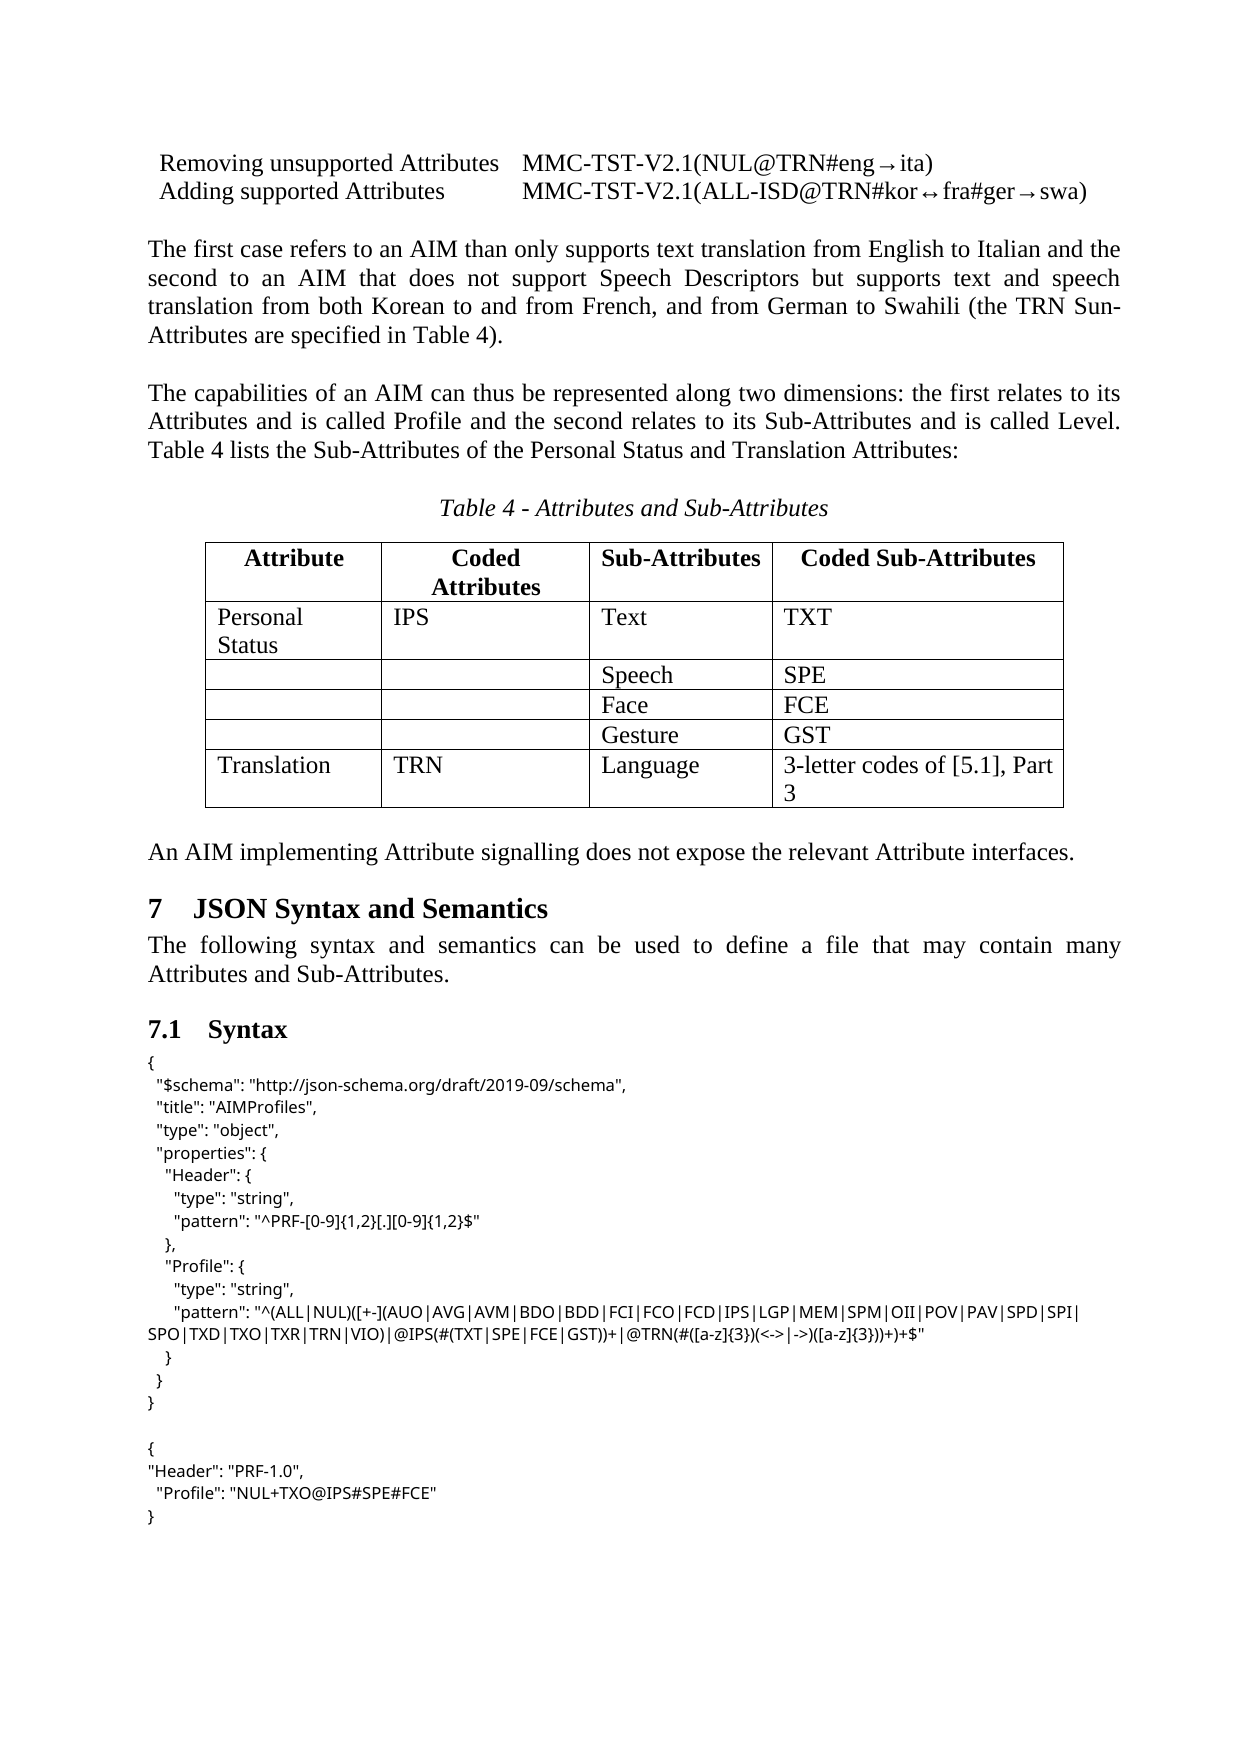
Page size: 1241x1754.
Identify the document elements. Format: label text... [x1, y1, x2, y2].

text { [148, 1051, 1122, 1073]
text "type": "object", [148, 1119, 1122, 1141]
text The capabilities of an AIM can thus be represented along two dimensions: the first relates to its Attributes and is called Profile and the second relates to its Sub-Attributes and is called Level. Table 4 lists the Sub-Attributes of the Personal Status and Translation Attributes: [148, 378, 1122, 464]
table_cell Face [590, 690, 772, 719]
text } [148, 1346, 1122, 1368]
text } [148, 1505, 1122, 1527]
text }, [148, 1232, 1122, 1255]
table_cell Adding supported Attributes [148, 176, 511, 205]
table_cell Text [590, 602, 772, 659]
table_cell [382, 690, 589, 719]
table_header Removing unsupported Attributes [148, 148, 511, 176]
table_header Attribute [206, 543, 381, 601]
table_cell SPE [773, 660, 1063, 689]
text Table 4 - Attributes and Sub-Attributes [148, 493, 1122, 521]
text "Header": { [148, 1164, 1122, 1187]
table_header Coded Sub-Attributes [773, 543, 1063, 601]
table_cell [206, 720, 381, 749]
text An AIM implementing Attribute signalling does not expose the relevant Attribute interfaces. [148, 837, 1122, 866]
table_cell TXT [773, 602, 1063, 659]
text "pattern": "^PRF-[0-9]{1,2}[.][0-9]{1,2}$" [148, 1209, 1122, 1232]
table_cell FCE [773, 690, 1063, 719]
table_cell IPS [382, 602, 589, 659]
text "Profile": { [148, 1255, 1122, 1278]
table_cell GST [773, 720, 1063, 749]
table_cell Translation [206, 750, 381, 807]
table_cell [382, 660, 589, 689]
table_cell Personal Status [206, 602, 381, 659]
text "properties": { [148, 1141, 1122, 1164]
table_cell TRN [382, 750, 589, 807]
table_cell 3-letter codes of [6], Part 3 [773, 750, 1063, 807]
text "type": "string", [148, 1278, 1122, 1300]
table_cell [206, 660, 381, 689]
table_cell Gesture [590, 720, 772, 749]
subtitle Syntax [148, 1013, 1122, 1044]
table_cell Language [590, 750, 772, 807]
table_header Coded Attributes [382, 543, 589, 601]
text "Profile": "NUL+TXO@IPS#SPE#FCE" [148, 1482, 1122, 1505]
text "title": "AIMProfiles", [148, 1096, 1122, 1119]
table_cell [382, 720, 589, 749]
subtitle JSON Syntax and Semantics [148, 891, 1122, 924]
text "pattern": "^(ALL|NUL)([+-](AUO|AVG|AVM|BDO|BDD|FCI|FCO|FCD|IPS|LGP|MEM|SPM|OII|POV|PAV|SPD|SPI|SPO|TXD|TXO|TXR|TRN|VIO)|@IPS(#(TXT|SPE|FCE|GST))+|@TRN(#([a-z]{3})(<->|->)([a-z]{3}))+)+$" [148, 1300, 1122, 1346]
text The following syntax and semantics can be used to define a file that may contain many Attributes and Sub-Attributes. [148, 931, 1122, 988]
text "$schema": "http://json-schema.org/draft/2019-09/schema", [148, 1073, 1122, 1096]
text "Header": "PRF-1.0", [148, 1459, 1122, 1482]
table_cell [206, 690, 381, 719]
text "type": "string", [148, 1187, 1122, 1209]
text The first case refers to an AIM than only supports text translation from English to Italian and the second to an AIM that does not support Speech Descriptors but supports text and speech translation from both Korean to and from French, and from German to Swahili (the TRN Sun-Attributes are specified in Table 4). [148, 234, 1122, 349]
table_header MMC-TST-V2.1(NUL@TRN#eng→ita) [511, 148, 1122, 176]
text } [148, 1368, 1122, 1391]
table_cell Speech [590, 660, 772, 689]
text } [148, 1391, 1122, 1414]
text { [148, 1437, 1122, 1459]
table_cell MMC-TST-V2.1(ALL-ISD@TRN#kor↔fra#ger→swa) [511, 176, 1122, 205]
table_header Sub-Attributes [590, 543, 772, 601]
